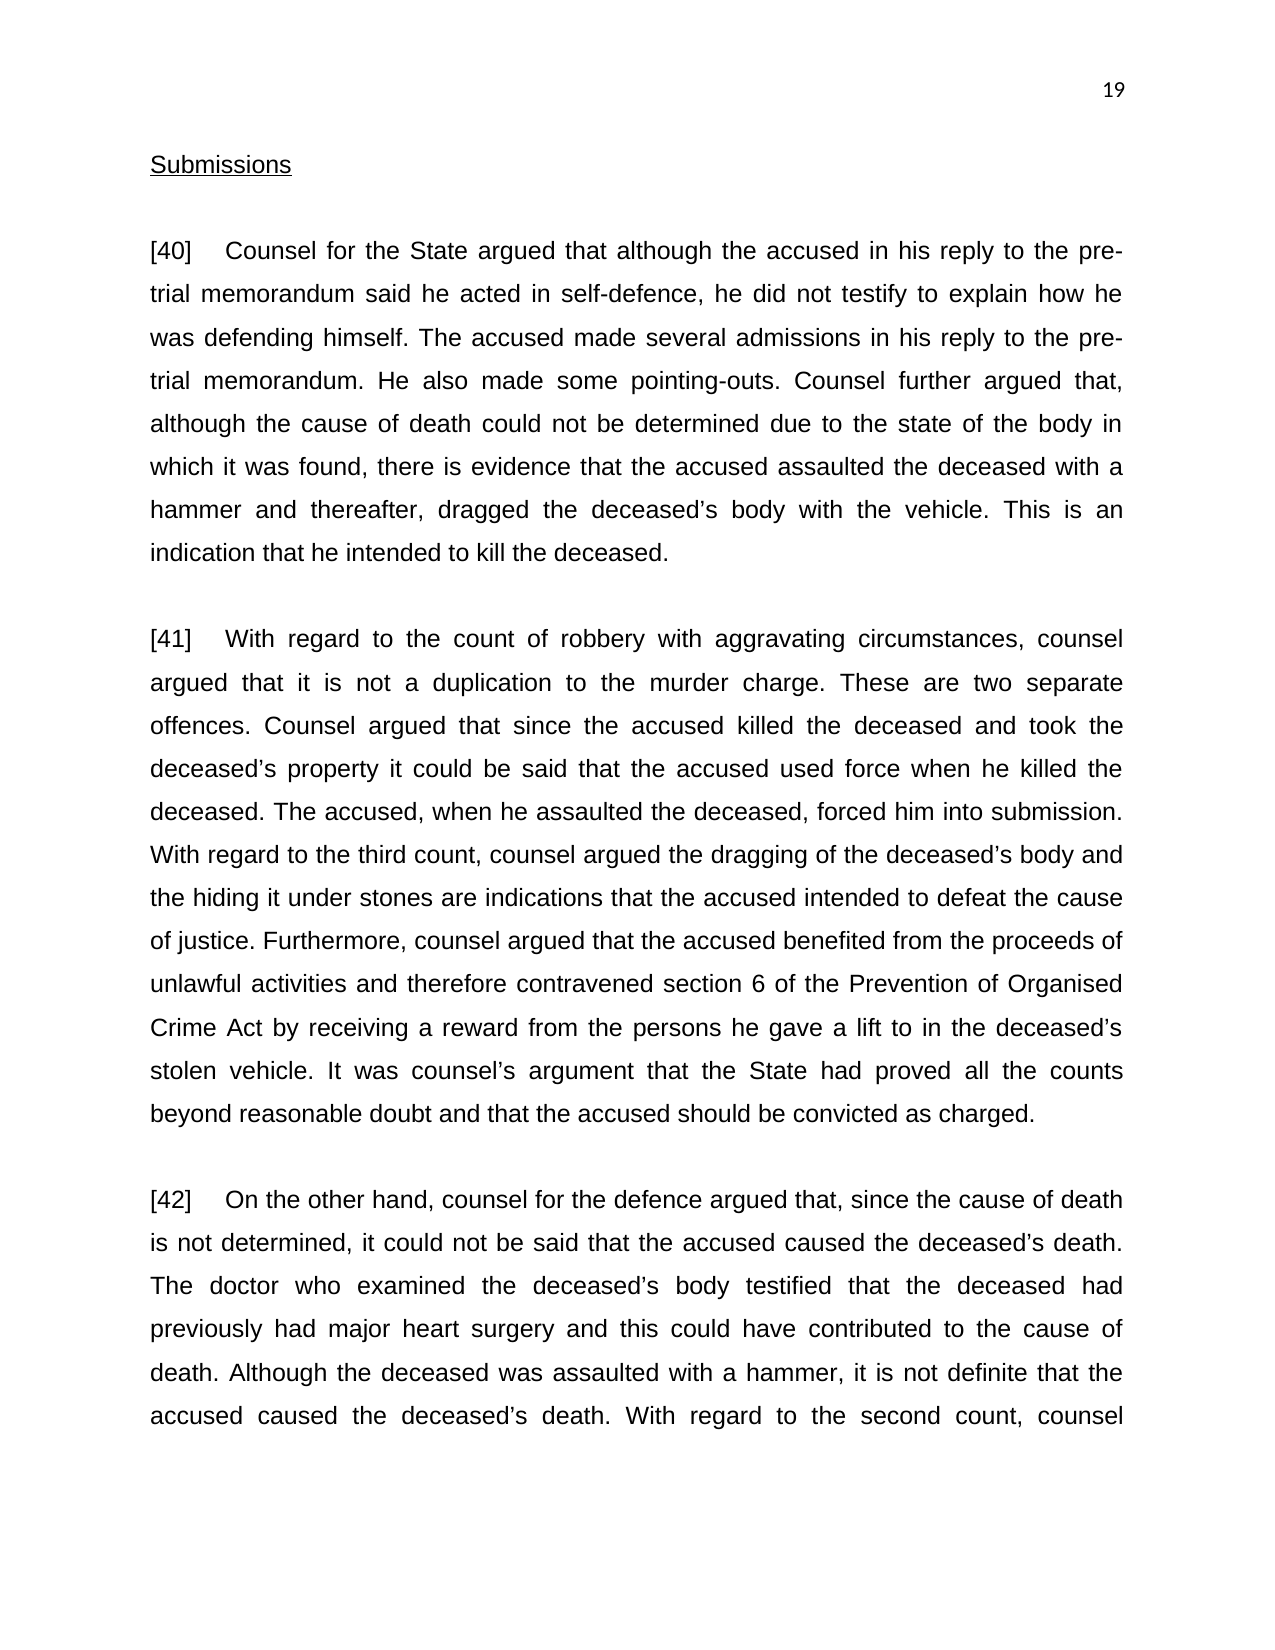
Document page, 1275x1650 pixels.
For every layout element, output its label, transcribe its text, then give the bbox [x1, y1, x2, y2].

text [41] With regard to the count of robbery with aggravating circumstances, counsel argued that it is not a duplication to the murder charge. These are two separate offences. Counsel argued that since the accused killed the deceased and took the deceased’s property it could be said that the accused used force when he killed the deceased. The accused, when he assaulted the deceased, forced him into submission. With regard to the third count, counsel argued the dragging of the deceased’s body and the hiding it under stones are indications that the accused intended to defeat the cause of justice. Furthermore, counsel argued that the accused benefited from the proceeds of unlawful activities and therefore contravened section 6 of the Prevention of Organised Crime Act by receiving a reward from the persons he gave a lift to in the deceased’s stolen vehicle. It was counsel’s argument that the State had proved all the counts beyond reasonable doubt and that the accused should be convicted as charged. [150, 624, 1125, 1127]
text Submissions [150, 150, 1125, 179]
text [40] Counsel for the State argued that although the accused in his reply to the pre-trial memorandum said he acted in self-defence, he did not testify to explain how he was defending himself. The accused made several admissions in his reply to the pre-trial memorandum. He also made some pointing-outs. Counsel further argued that, although the cause of death could not be determined due to the state of the body in which it was found, there is evidence that the accused assaulted the deceased with a hammer and thereafter, dragged the deceased’s body with the vehicle. This is an indication that he intended to kill the deceased. [150, 236, 1125, 567]
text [150, 1185, 1125, 1429]
